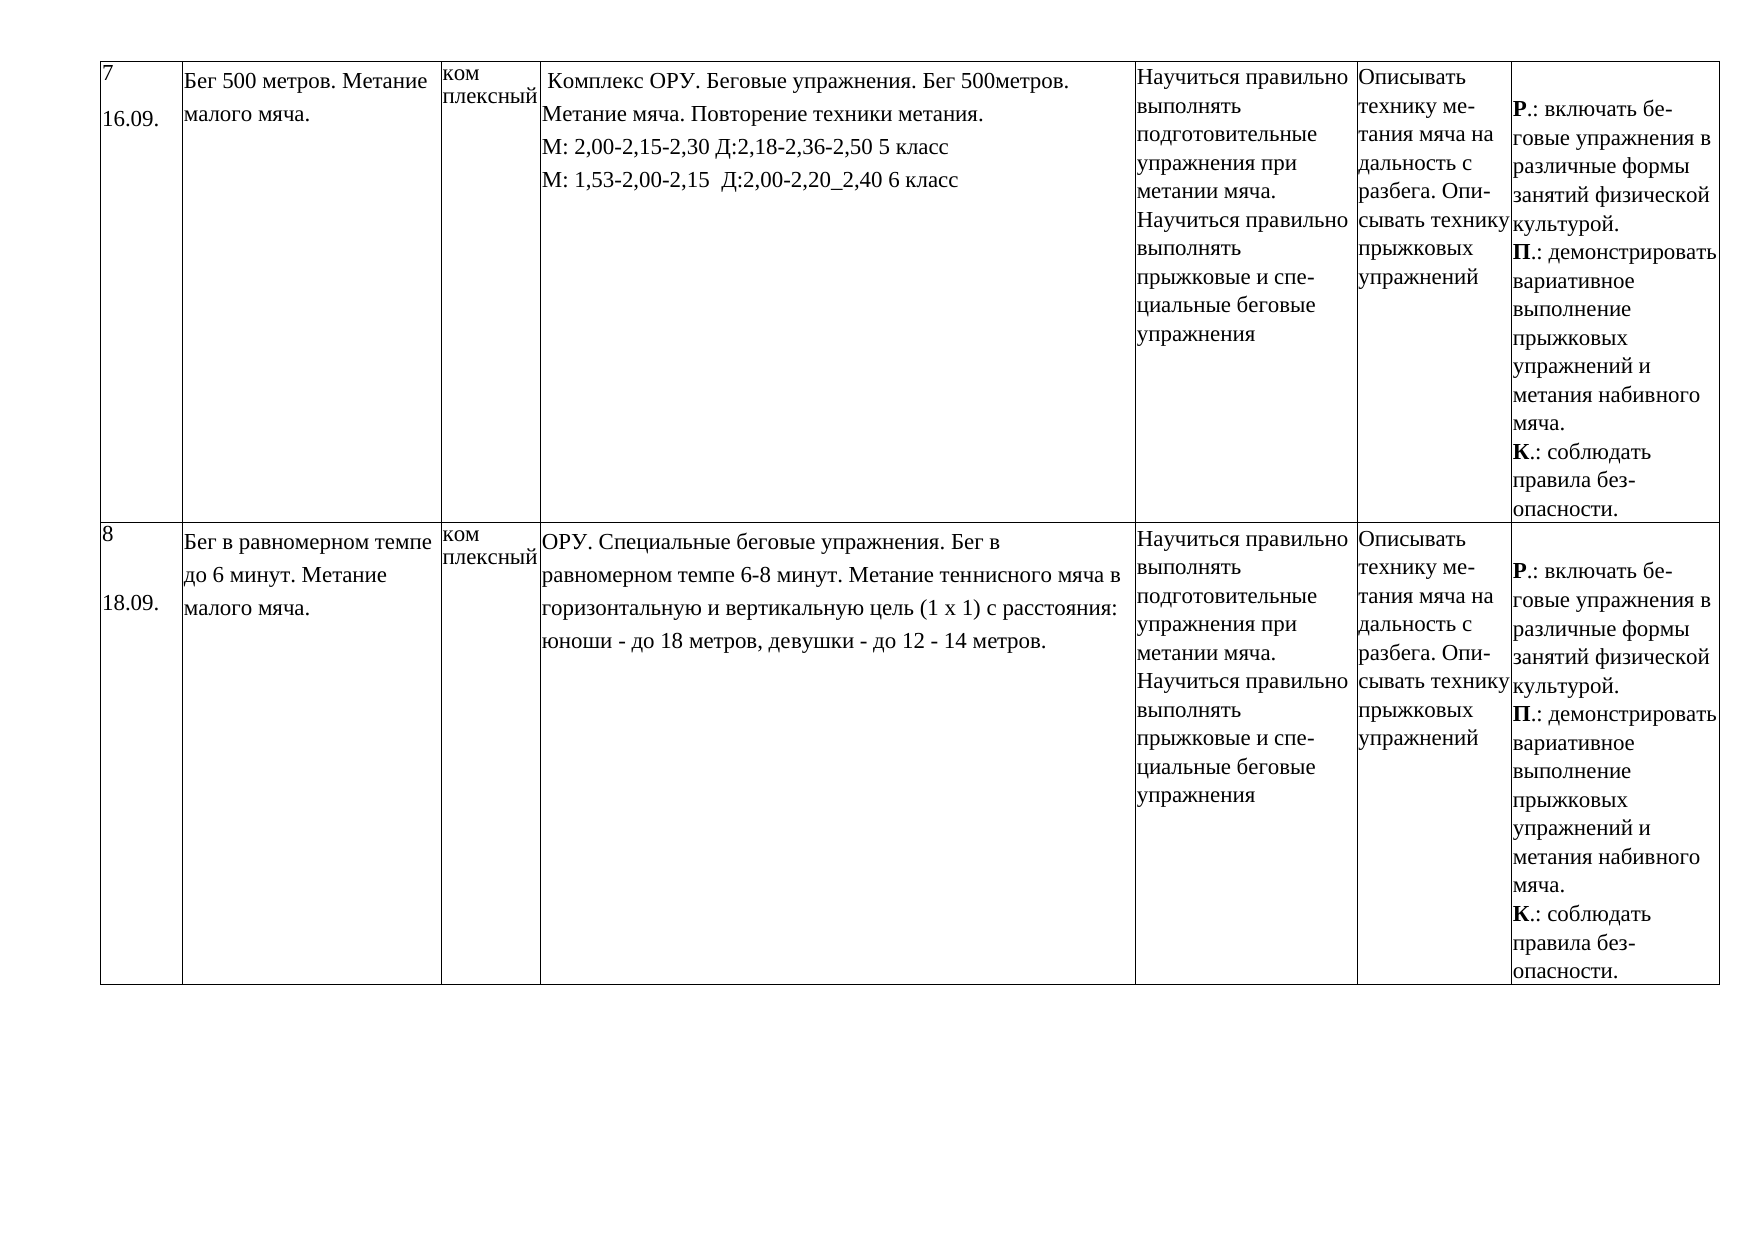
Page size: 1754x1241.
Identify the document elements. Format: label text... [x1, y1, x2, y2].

table_cell Научиться правильно выполнять подготовительные упражнения при метании мяча. Научиться правильно выполнять прыжковые и специальные беговые упражнения [1136, 523, 1357, 984]
table_cell Научиться правильно выполнять подготовительные упражнения при метании мяча. Научиться правильно выполнять прыжковые и специальные беговые упражнения [1136, 62, 1357, 522]
table_cell ОРУ. Специальные беговые упражнения. Бег в равномерном темпе 6-8 минут. Метание теннисного мяча в горизонтальную и вертикальную цель (1 х 1) с расстояния: юноши - до 18 метров, девушки - до 12 - 14 метров. [541, 523, 1135, 984]
table_cell Бег 500 метров. Метание малого мяча. [183, 62, 441, 522]
table_cell ком плексный [442, 62, 540, 522]
table_cell 8 18.09. [101, 523, 182, 984]
table_cell Бег в равномерном темпе до 6 минут. Метание малого мяча. [183, 523, 441, 984]
table_cell 7 16.09. [101, 62, 182, 522]
table_cell Описывать технику метания мяча на дальность с разбега. Описывать технику прыжковых упражнений [1358, 523, 1511, 984]
table_cell ком плексный [442, 523, 540, 984]
table_cell Комплекс ОРУ. Беговые упражнения. Бег 500метров. Метание мяча. Повторение техники метания. М: 2,00-2,15-2,30 Д:2,18-2,36-2,50 5 класс М: 1,53-2,00-2,15 Д:2,00-2,20_2,40 6 класс [541, 62, 1135, 522]
table_cell Описывать технику метания мяча на дальность с разбега. Описывать технику прыжковых упражнений [1358, 62, 1511, 522]
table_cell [1512, 523, 1719, 984]
